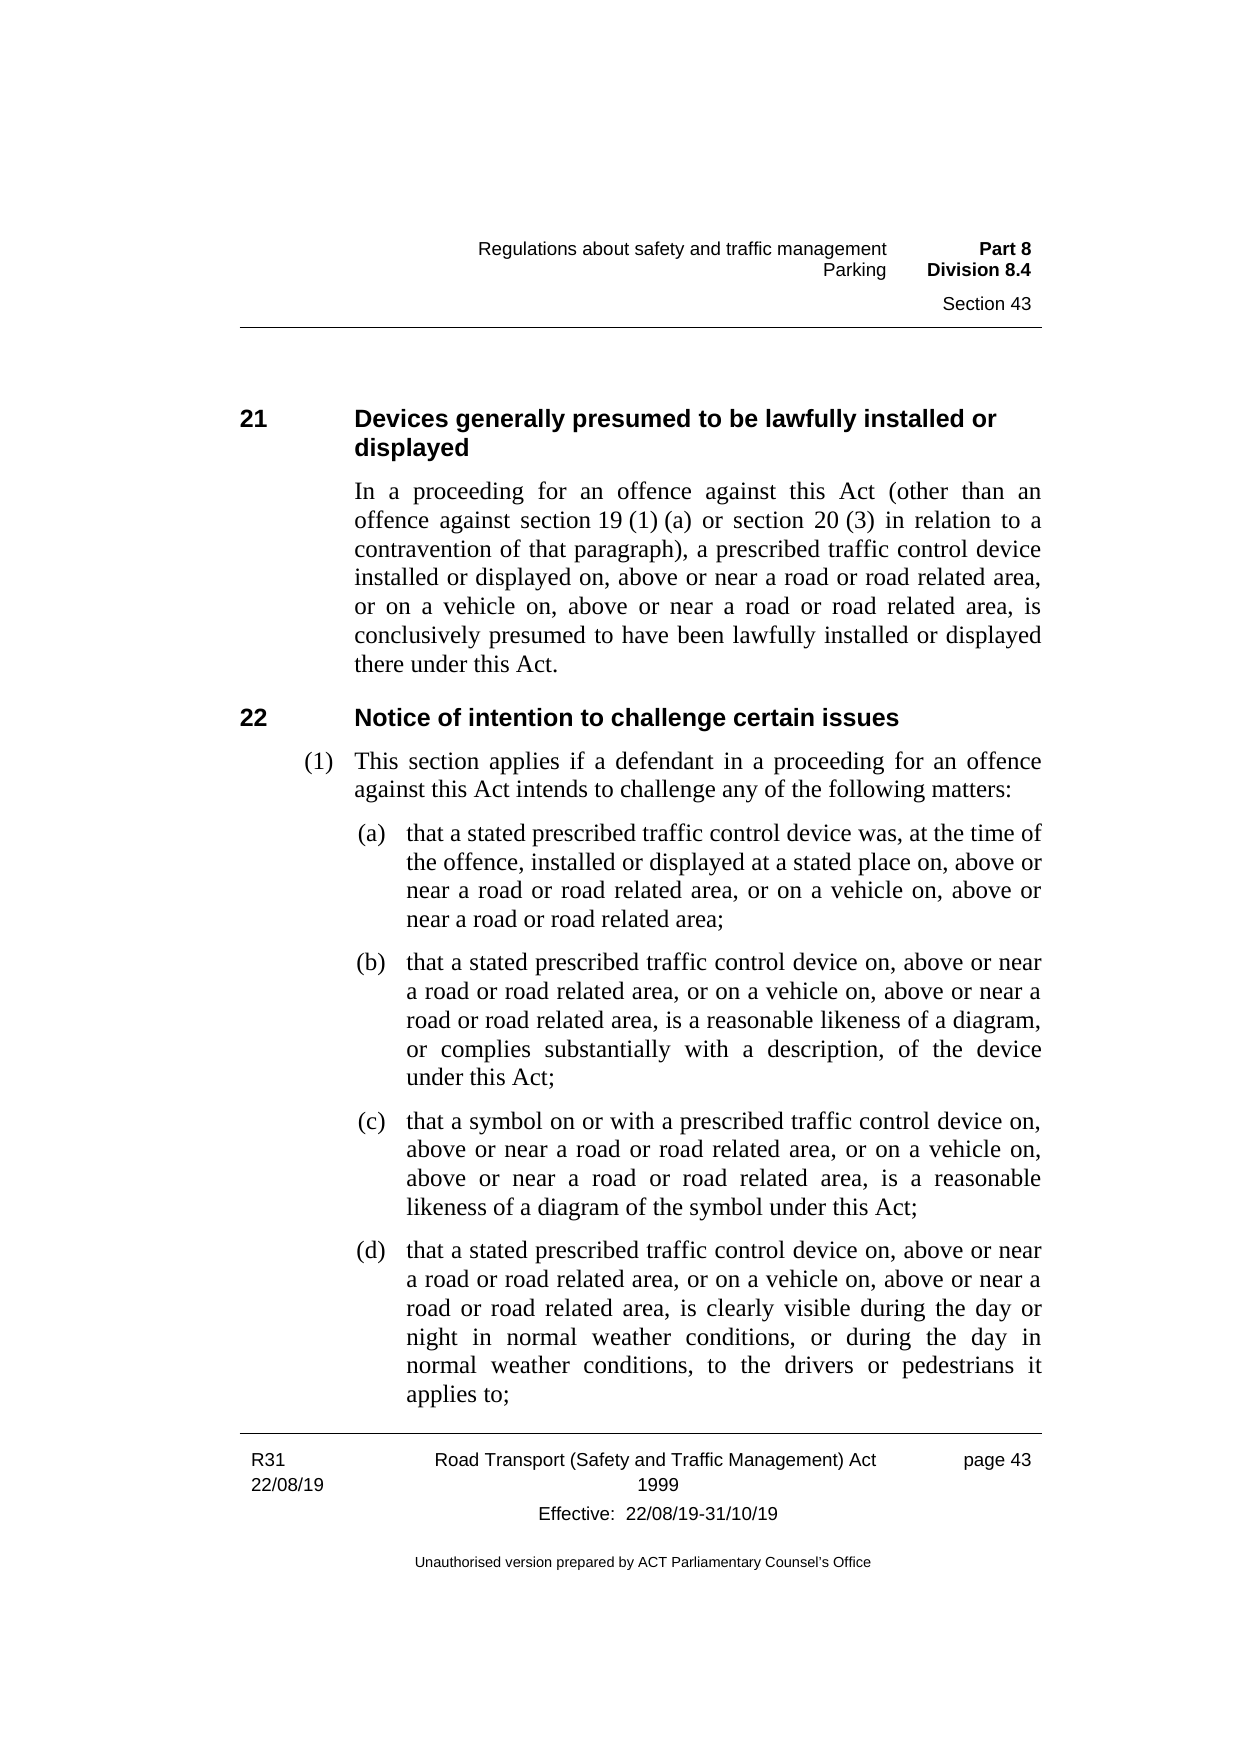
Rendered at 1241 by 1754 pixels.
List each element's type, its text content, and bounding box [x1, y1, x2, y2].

text (c) that a symbol on or with a prescribed traffic control device on, above or near a road or road related area, or on a vehicle on, above or near a road or road related area, is a reasonable likeness of a diagram of the symbol under this Act; [239, 1106, 1042, 1221]
text 21 Devices generally presumed to be lawfully installed or displayed [239, 404, 1042, 462]
text (a) that a stated prescribed traffic control device was, at the time of the offence, installed or displayed at a stated place on, above or near a road or road related area, or on a vehicle on, above or near a road or road related area; [239, 818, 1042, 933]
text (b) that a stated prescribed traffic control device on, above or near a road or road related area, or on a vehicle on, above or near a road or road related area, is a reasonable likeness of a diagram, or complies substantially with a description, of the device under this Act; [239, 947, 1042, 1091]
text In a proceeding for an offence against this Act (other than an offence against section 19 (1) (a) or section 20 (3) in relation to a contravention of that paragraph), a prescribed traffic control device installed or displayed on, above or near a road or road related area, or on a vehicle on, above or near a road or road related area, is conclusively presumed to have been lawfully installed or displayed there under this Act. [354, 476, 1042, 677]
text (1) This section applies if a defendant in a proceeding for an offence against this Act intends to challenge any of the following matters: [239, 746, 1042, 803]
text 22 Notice of intention to challenge certain issues [239, 702, 1042, 731]
text (d) that a stated prescribed traffic control device on, above or near a road or road related area, or on a vehicle on, above or near a road or road related area, is clearly visible during the day or night in normal weather conditions, or during the day in normal weather conditions, to the drivers or pedestrians it applies to; [239, 1235, 1042, 1408]
